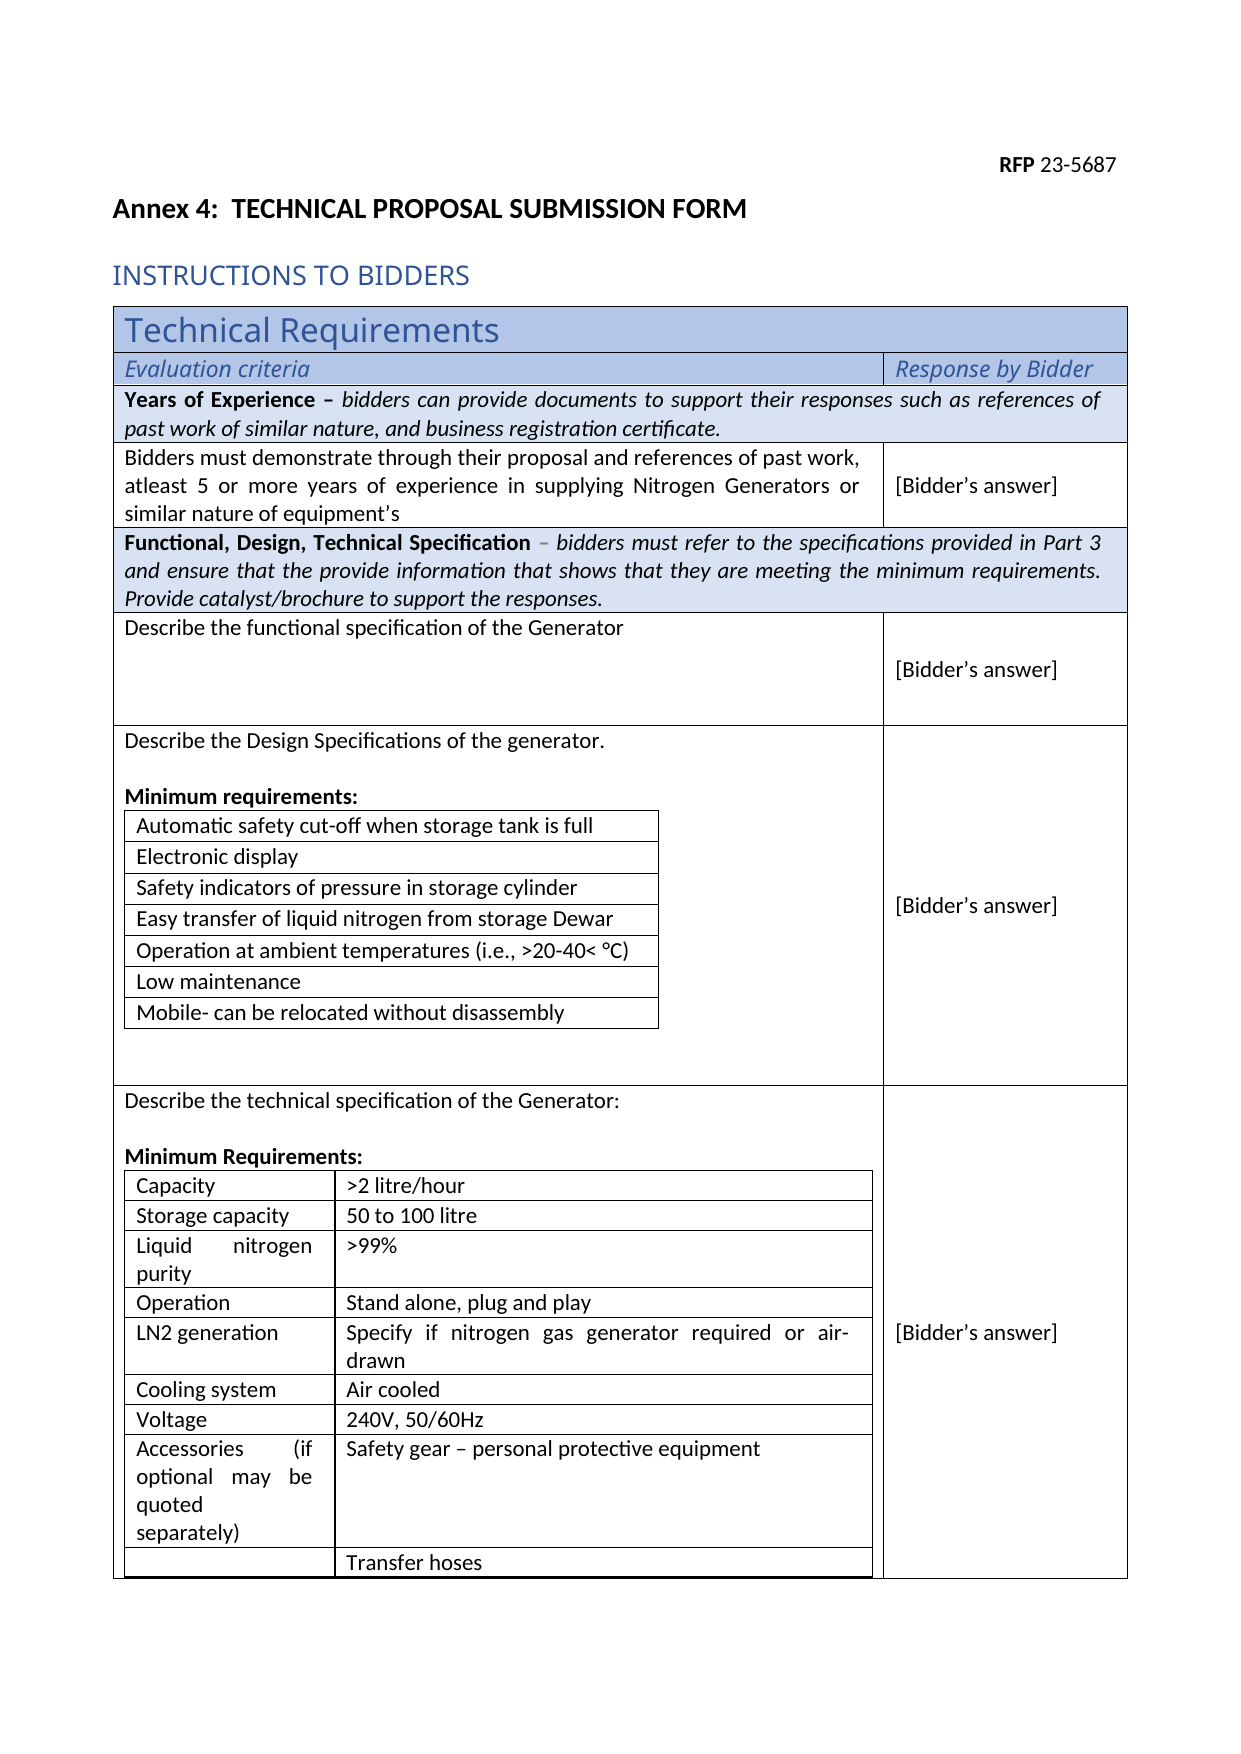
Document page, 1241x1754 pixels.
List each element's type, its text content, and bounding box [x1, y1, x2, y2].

subtitle Annex 4: TECHNICAL PROPOSAL SUBMISSION FORM [112, 191, 1116, 226]
text RFP [112, 150, 1116, 178]
